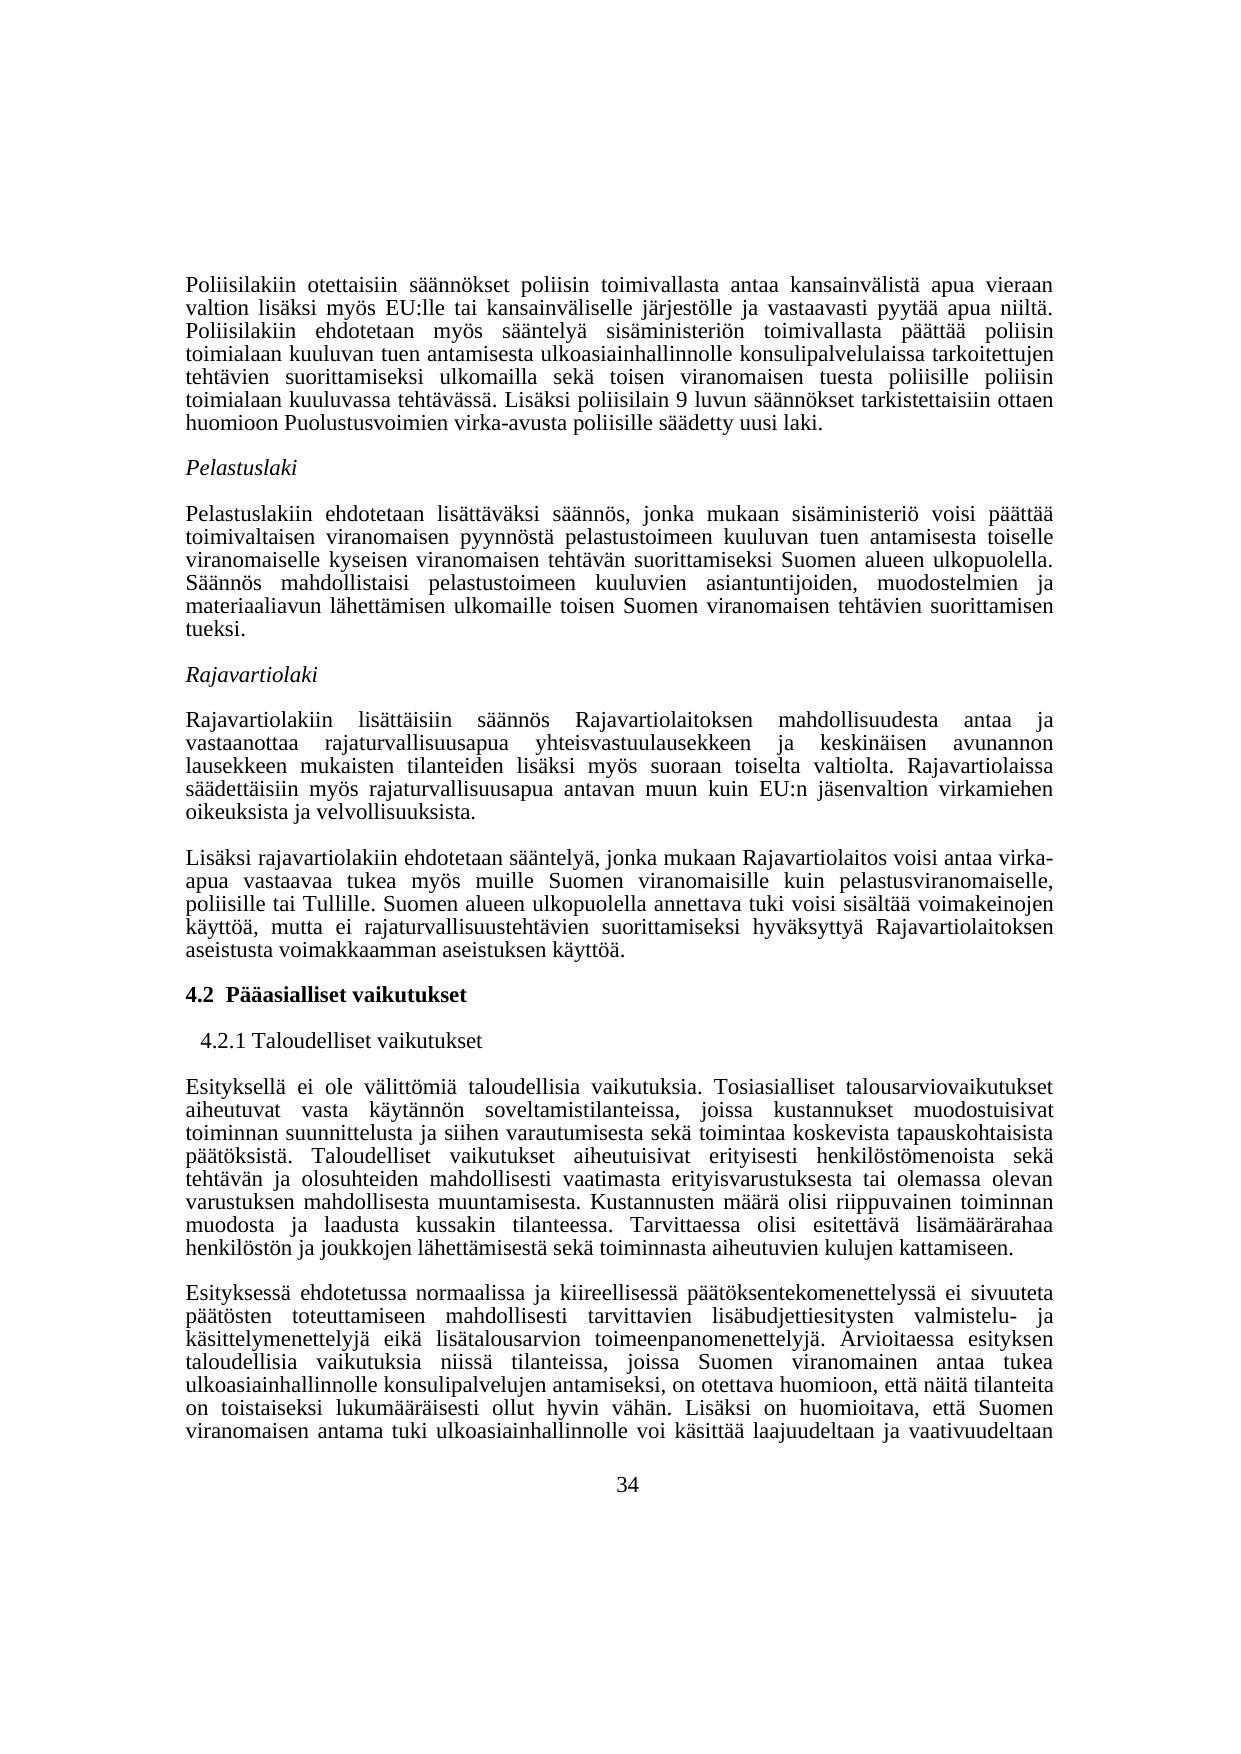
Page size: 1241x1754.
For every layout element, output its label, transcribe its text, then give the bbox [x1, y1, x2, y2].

text Pelastuslaki [185, 457, 1055, 480]
text Pääasialliset vaikutukset [185, 984, 1055, 1007]
text Rajavartiolaki [185, 664, 1055, 687]
text Rajavartiolakiin lisättäisiin säännös Rajavartiolaitoksen mahdollisuudesta antaa ja vastaanottaa rajaturvallisuusapua yhteisvastuulausekkeen ja keskinäisen avunannon lausekkeen mukaisten tilanteiden lisäksi myös suoraan toiselta valtiolta. Rajavartiolaissa säädettäisiin myös rajaturvallisuusapua antavan muun kuin EU:n jäsenvaltion virkamiehen oikeuksista ja velvollisuuksista. [185, 709, 1055, 824]
text Lisäksi rajavartiolakiin ehdotetaan sääntelyä, jonka mukaan Rajavartiolaitos voisi antaa virka-apua vastaavaa tukea myös muille Suomen viranomaisille kuin pelastusviranomaiselle, poliisille tai Tullille. Suomen alueen ulkopuolella annettava tuki voisi sisältää voimakeinojen käyttöä, mutta ei rajaturvallisuustehtävien suorittamiseksi hyväksyttyä Rajavartiolaitoksen aseistusta voimakkaamman aseistuksen käyttöä. [185, 847, 1055, 962]
text Esityksellä ei ole välittömiä taloudellisia vaikutuksia. Tosiasialliset talousarviovaikutukset aiheutuvat vasta käytännön soveltamistilanteissa, joissa kustannukset muodostuisivat toiminnan suunnittelusta ja siihen varautumisesta sekä toimintaa koskevista tapauskohtaisista päätöksistä. Taloudelliset vaikutukset aiheutuisivat erityisesti henkilöstömenoista sekä tehtävän ja olosuhteiden mahdollisesti vaatimasta erityisvarustuksesta tai olemassa olevan varustuksen mahdollisesta muuntamisesta. Kustannusten määrä olisi riippuvainen toiminnan muodosta ja laadusta kussakin tilanteessa. Tarvittaessa olisi esitettävä lisämäärärahaa henkilöstön ja joukkojen lähettämisestä sekä toiminnasta aiheutuvien kulujen kattamiseen. [185, 1076, 1055, 1259]
text Poliisilakiin otettaisiin säännökset poliisin toimivallasta antaa kansainvälistä apua vieraan valtion lisäksi myös EU:lle tai kansainväliselle järjestölle ja vastaavasti pyytää apua niiltä. Poliisilakiin ehdotetaan myös sääntelyä sisäministeriön toimivallasta päättää poliisin toimialaan kuuluvan tuen antamisesta ulkoasiainhallinnolle konsulipalvelulaissa tarkoitettujen tehtävien suorittamiseksi ulkomailla sekä toisen viranomaisen tuesta poliisille poliisin toimialaan kuuluvassa tehtävässä. Lisäksi poliisilain 9 luvun säännökset tarkistettaisiin ottaen huomioon Puolustusvoimien virka-avusta poliisille säädetty uusi laki. [185, 274, 1055, 434]
text Pelastuslakiin ehdotetaan lisättäväksi säännös, jonka mukaan sisäministeriö voisi päättää toimivaltaisen viranomaisen pyynnöstä pelastustoimeen kuuluvan tuen antamisesta toiselle viranomaiselle kyseisen viranomaisen tehtävän suorittamiseksi Suomen alueen ulkopuolella. Säännös mahdollistaisi pelastustoimeen kuuluvien asiantuntijoiden, muodostelmien ja materiaaliavun lähettämisen ulkomaille toisen Suomen viranomaisen tehtävien suorittamisen tueksi. [185, 503, 1055, 641]
text Taloudelliset vaikutukset [200, 1030, 1055, 1053]
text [185, 1282, 1055, 1443]
